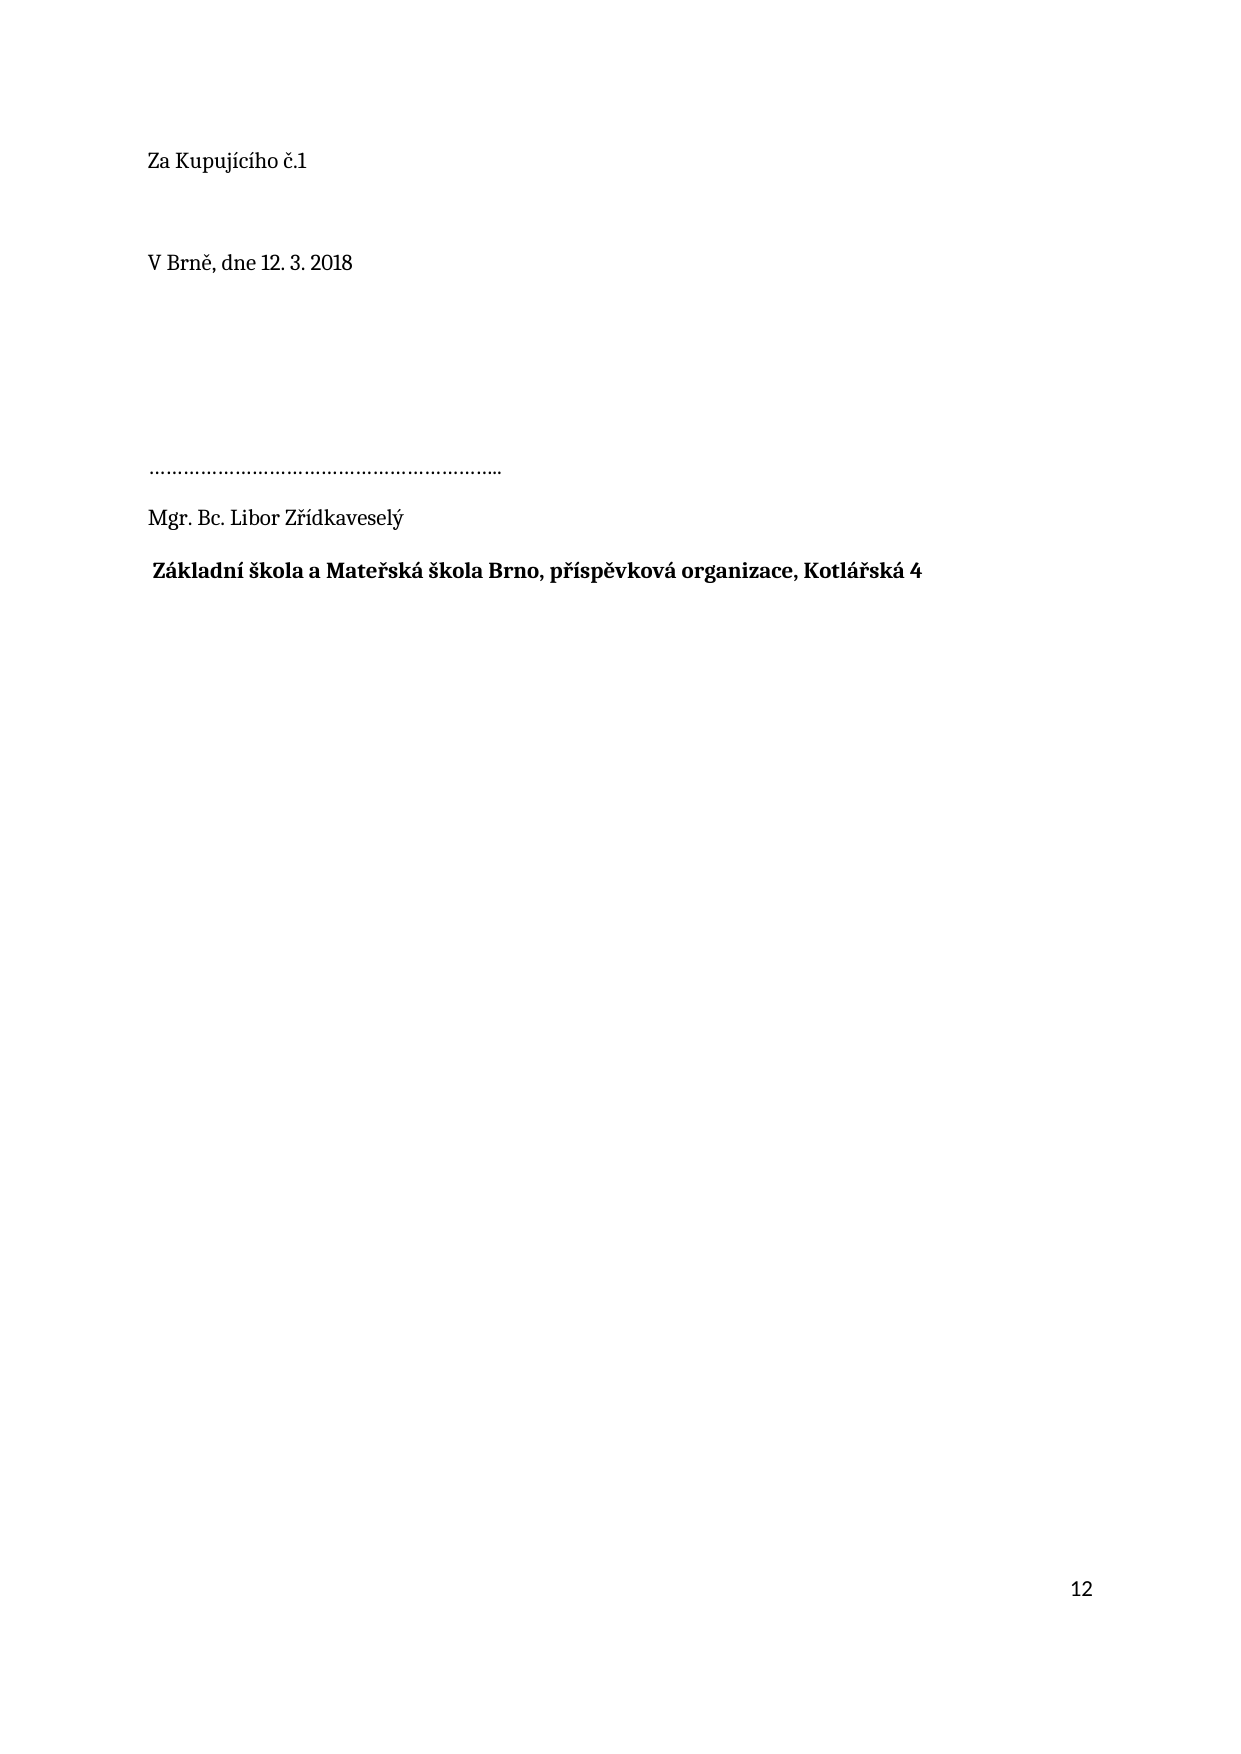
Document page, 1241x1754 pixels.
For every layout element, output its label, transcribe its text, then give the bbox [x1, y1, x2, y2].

text Základní škola a Mateřská škola Brno, příspěvková organizace, Kotlářská 4 [148, 558, 1093, 584]
text V Brně, dne 12. 3. 2018 [148, 250, 1093, 276]
text Za Kupujícího č.1 [148, 148, 1093, 174]
text Mgr. Bc. Libor Zřídkaveselý [148, 505, 1093, 531]
text …………………………………………………….. [148, 454, 1093, 480]
